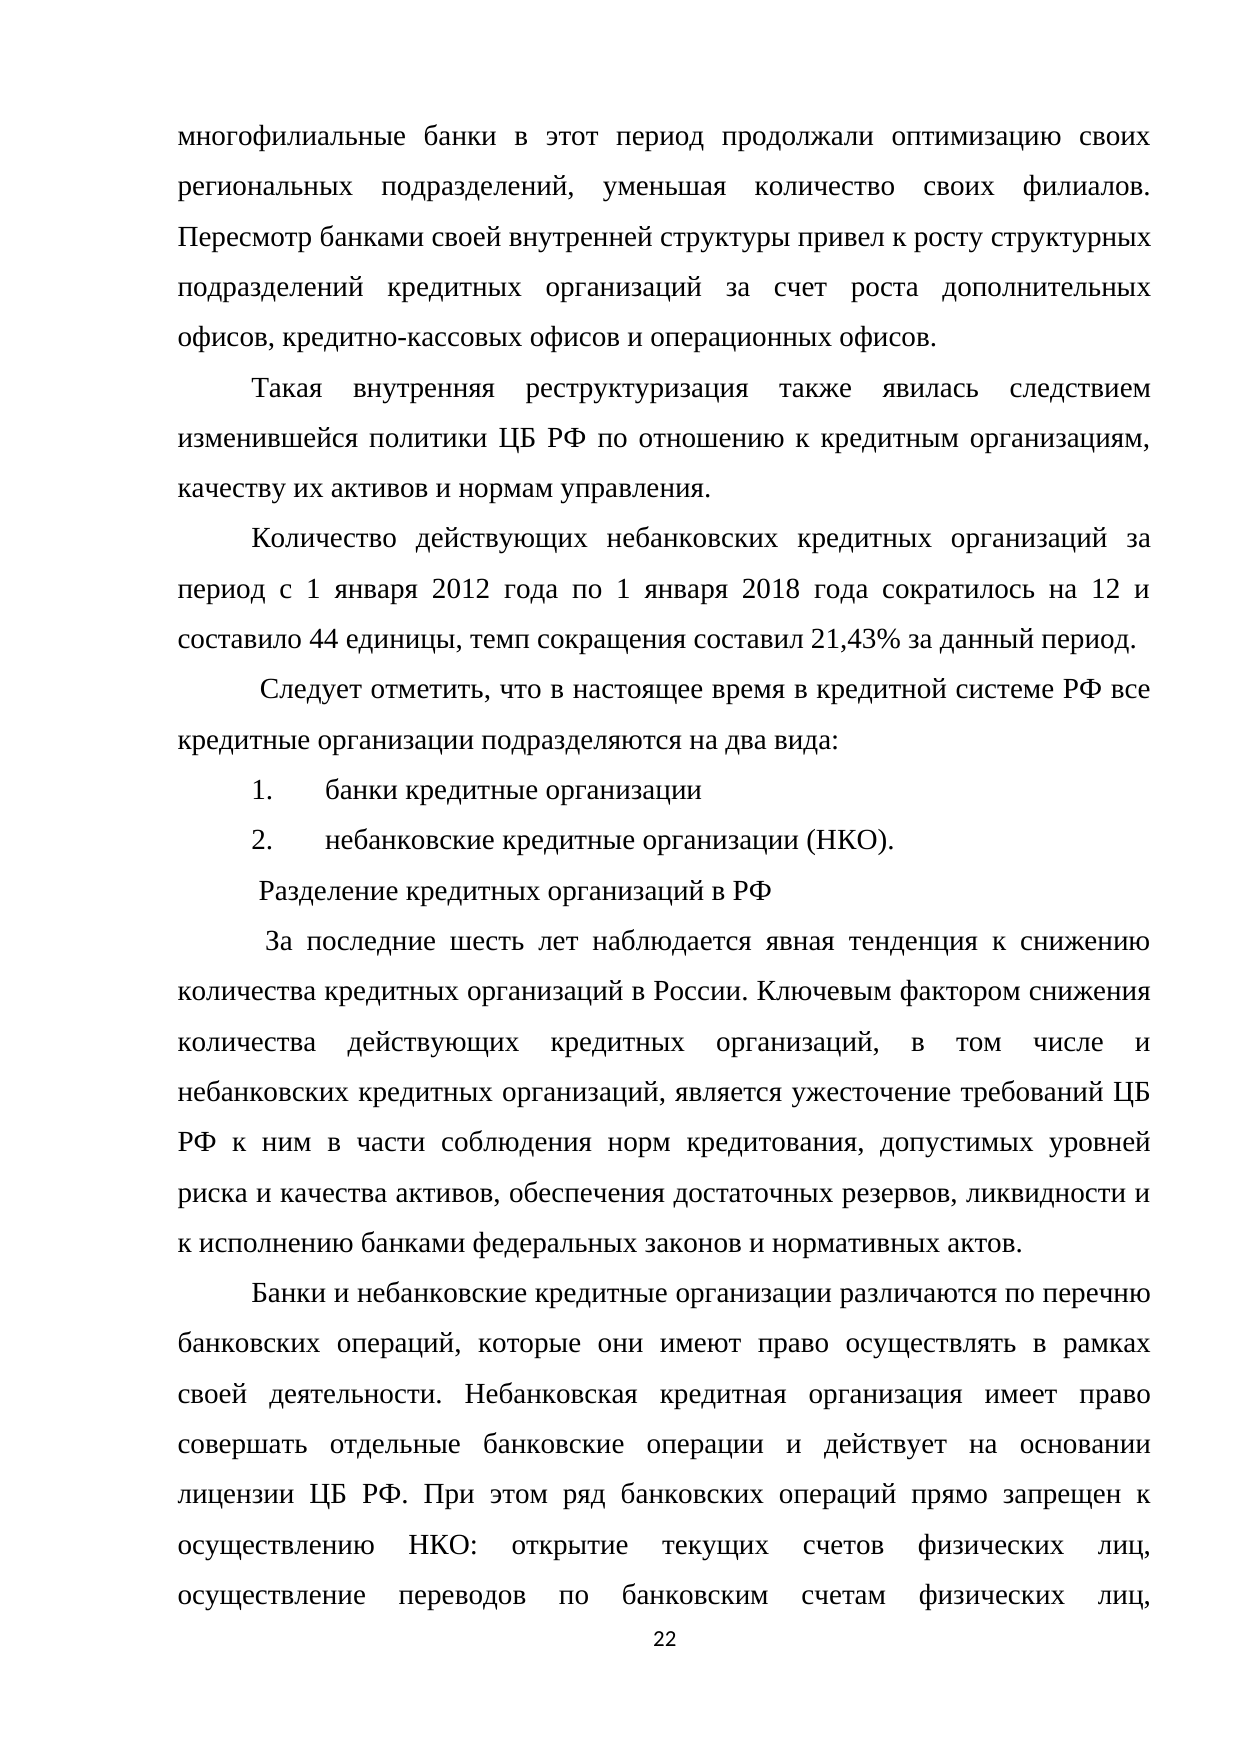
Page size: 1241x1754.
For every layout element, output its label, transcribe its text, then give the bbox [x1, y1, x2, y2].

text Такая внутренняя реструктуризация также явилась следствием изменившейся политики ЦБ РФ по отношению к кредитным организациям, качеству их активов и нормам управления. [177, 370, 1152, 504]
list банки кредитные организации [177, 772, 1152, 806]
list небанковские кредитные организации (НКО). [177, 822, 1152, 856]
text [177, 1275, 1152, 1611]
text Разделение кредитных организаций в РФ [177, 873, 1152, 906]
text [177, 118, 1152, 353]
text Следует отметить, что в настоящее время в кредитной системе РФ все кредитные организации подразделяются на два вида: [177, 672, 1152, 755]
text Количество действующих небанковских кредитных организаций за период с 1 января 2012 года по 1 января 2018 года сократилось на 12 и составило 44 единицы, темп сокращения составил 21,43% за данный период. [177, 521, 1152, 655]
text За последние шесть лет наблюдается явная тенденция к снижению количества кредитных организаций в России. Ключевым фактором снижения количества действующих кредитных организаций, в том числе и небанковских кредитных организаций, является ужесточение требований ЦБ РФ к ним в части соблюдения норм кредитования, допустимых уровней риска и качества активов, обеспечения достаточных резервов, ликвидности и к исполнению банками федеральных законов и нормативных актов. [177, 923, 1152, 1258]
